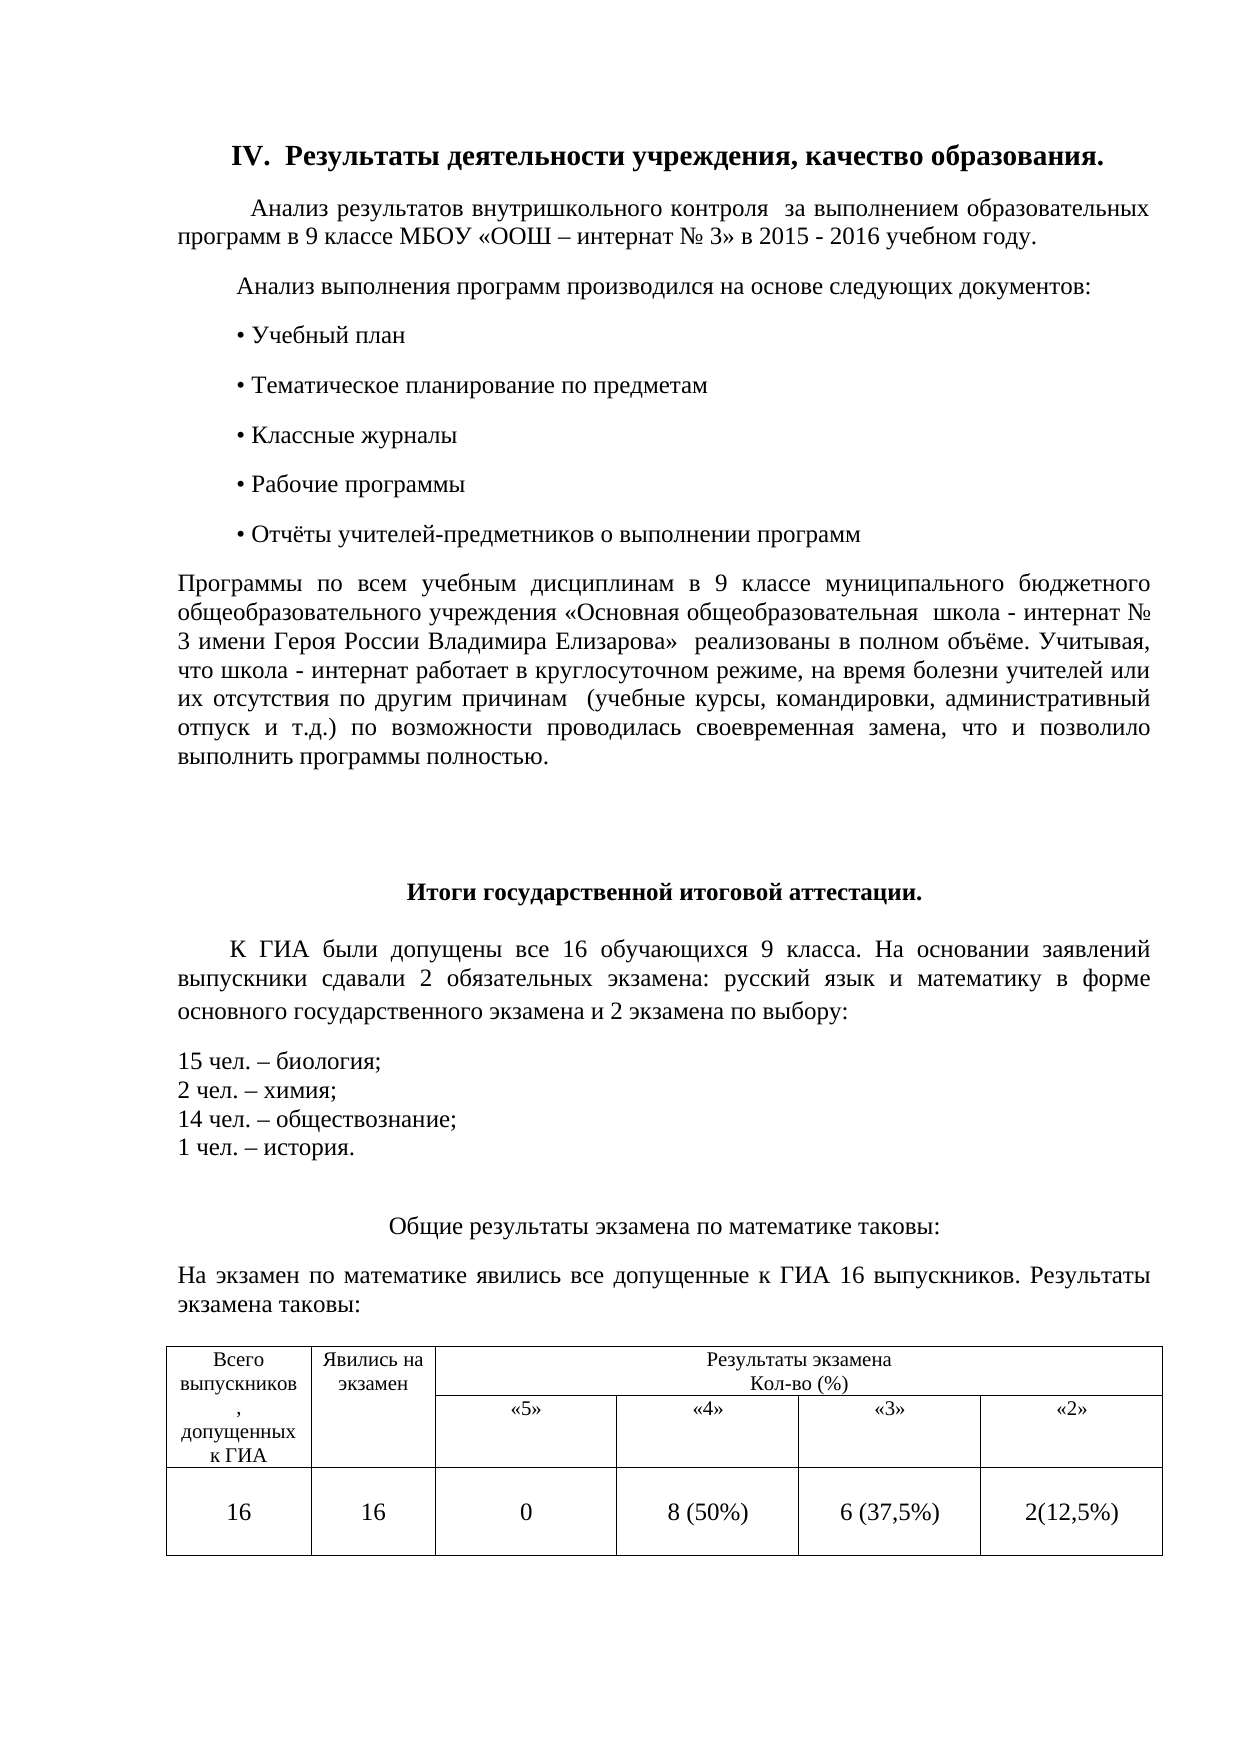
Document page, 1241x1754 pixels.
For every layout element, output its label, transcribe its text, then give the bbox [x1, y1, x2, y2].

text К ГИА были допущены все 16 обучающихся 9 класса. На основании заявлений выпускники сдавали 2 обязательных экзамена: русский язык и математику в форме основного государственного экзамена и 2 экзамена по выбору: [177, 934, 1152, 1025]
table_cell 6 (37,5%) [799, 1468, 980, 1554]
text 15 чел. – биология; [177, 1046, 1152, 1075]
table_cell «3» [799, 1396, 980, 1467]
text • Отчёты учителей-предметников о выполнении программ [177, 519, 1152, 548]
text • Тематическое планирование по предметам [177, 370, 1152, 399]
text • Рабочие программы [177, 469, 1152, 498]
table_header Явились на экзамен [312, 1347, 435, 1467]
text Анализ результатов внутришкольного контроля за выполнением образовательных программ в 9 классе МБОУ «ООШ – интернат № 3» в 2015 - 2016 учебном году. [177, 193, 1152, 250]
table_cell 2(12,5%) [981, 1468, 1162, 1554]
text 1 чел. – история. [177, 1132, 1152, 1161]
text Итоги государственной итоговой аттестации. [177, 877, 1152, 906]
text Общие результаты экзамена по математике таковы: [177, 1211, 1152, 1239]
table_cell 16 [167, 1468, 311, 1554]
text 14 чел. – обществознание; [177, 1104, 1152, 1132]
table_cell 16 [312, 1468, 435, 1554]
text Анализ выполнения программ производился на основе следующих документов: [177, 271, 1152, 300]
table_header Результаты экзамена Кол-во (%) [436, 1347, 1162, 1395]
table_cell 0 [436, 1468, 616, 1554]
table_cell 8 (50%) [617, 1468, 798, 1554]
text • Учебный план [177, 321, 1152, 349]
text IV. Результаты деятельности учреждения, качество образования. [177, 138, 1152, 172]
table_cell «5» [436, 1396, 616, 1467]
text • Классные журналы [177, 420, 1152, 448]
table_cell «2» [981, 1396, 1162, 1467]
table_cell «4» [617, 1396, 798, 1467]
table_header Всего выпускников, допущенных к ГИА [167, 1347, 311, 1467]
text Программы по всем учебным дисциплинам в 9 классе муниципального бюджетного общеобразовательного учреждения «Основная общеобразовательная школа - интернат № 3 имени Героя России Владимира Елизарова» реализованы в полном объёме. Учитывая, что школа - интернат работает в круглосуточном режиме, на время болезни учителей или их отсутствия по другим причинам (учебные курсы, командировки, административный отпуск и т.д.) по возможности проводилась своевременная замена, что и позволило выполнить программы полностью. [177, 568, 1152, 770]
text 2 чел. – химия; [177, 1075, 1152, 1104]
text На экзамен по математике явились все допущенные к ГИА 16 выпускников. Результаты экзамена таковы: [177, 1260, 1152, 1318]
